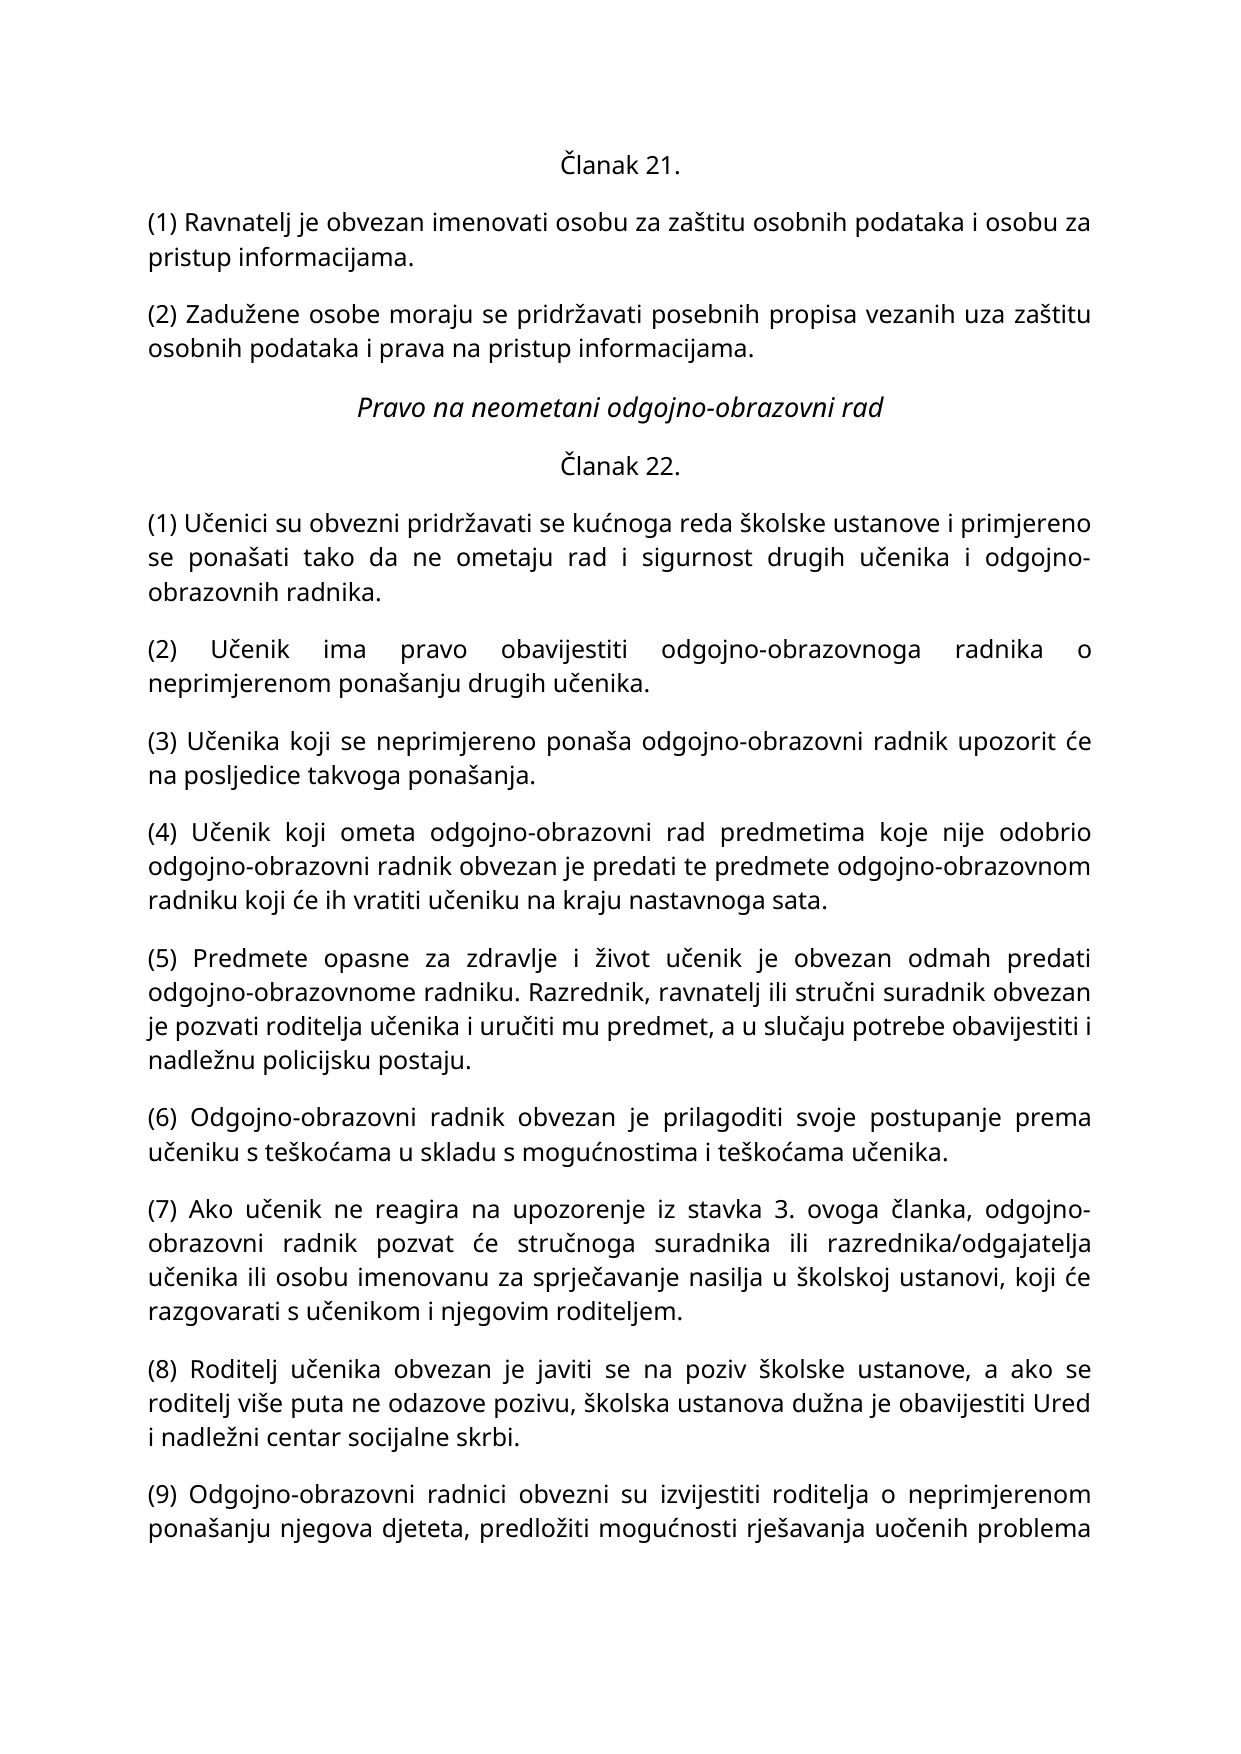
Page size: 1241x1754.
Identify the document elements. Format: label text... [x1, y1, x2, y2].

text (7) Ako učenik ne reagira na upozorenje iz stavka 3. ovoga članka, odgojno-obrazovni radnik pozvat će stručnoga suradnika ili razrednika/odgajatelja učenika ili osobu imenovanu za sprječavanje nasilja u školskoj ustanovi, koji će razgovarati s učenikom i njegovim roditeljem. [148, 1192, 1093, 1328]
text (3) Učenika koji se neprimjereno ponaša odgojno-obrazovni radnik upozorit će na posljedice takvoga ponašanja. [148, 723, 1093, 791]
text (8) Roditelj učenika obvezan je javiti se na poziv školske ustanove, a ako se roditelj više puta ne odazove pozivu, školska ustanova dužna je obavijestiti Ured i nadležni centar socijalne skrbi. [148, 1351, 1093, 1453]
text (6) Odgojno-obrazovni radnik obvezan je prilagoditi svoje postupanje prema učeniku s teškoćama u skladu s mogućnostima i teškoćama učenika. [148, 1100, 1093, 1168]
text (2) Zadužene osobe moraju se pridržavati posebnih propisa vezanih uza zaštitu osobnih podataka i prava na pristup informacijama. [148, 297, 1093, 365]
text (1) Učenici su obvezni pridržavati se kućnoga reda školske ustanove i primjereno se ponašati tako da ne ometaju rad i sigurnost drugih učenika i odgojno-obrazovnih radnika. [148, 506, 1093, 608]
text Članak 22. [148, 448, 1093, 483]
text Pravo na neometani odgojno-obrazovni rad [148, 388, 1093, 425]
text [148, 1477, 1093, 1545]
text (2) Učenik ima pravo obavijestiti odgojno-obrazovnoga radnika o neprimjerenom ponašanju drugih učenika. [148, 632, 1093, 700]
text (4) Učenik koji ometa odgojno-obrazovni rad predmetima koje nije odobrio odgojno-obrazovni radnik obvezan je predati te predmete odgojno-obrazovnom radniku koji će ih vratiti učeniku na kraju nastavnoga sata. [148, 815, 1093, 917]
text (5) Predmete opasne za zdravlje i život učenik je obvezan odmah predati odgojno-obrazovnome radniku. Razrednik, ravnatelj ili stručni suradnik obvezan je pozvati roditelja učenika i uručiti mu predmet, a u slučaju potrebe obavijestiti i nadležnu policijsku postaju. [148, 940, 1093, 1077]
text Članak 21. [148, 148, 1093, 182]
text (1) Ravnatelj je obvezan imenovati osobu za zaštitu osobnih podataka i osobu za pristup informacijama. [148, 205, 1093, 273]
